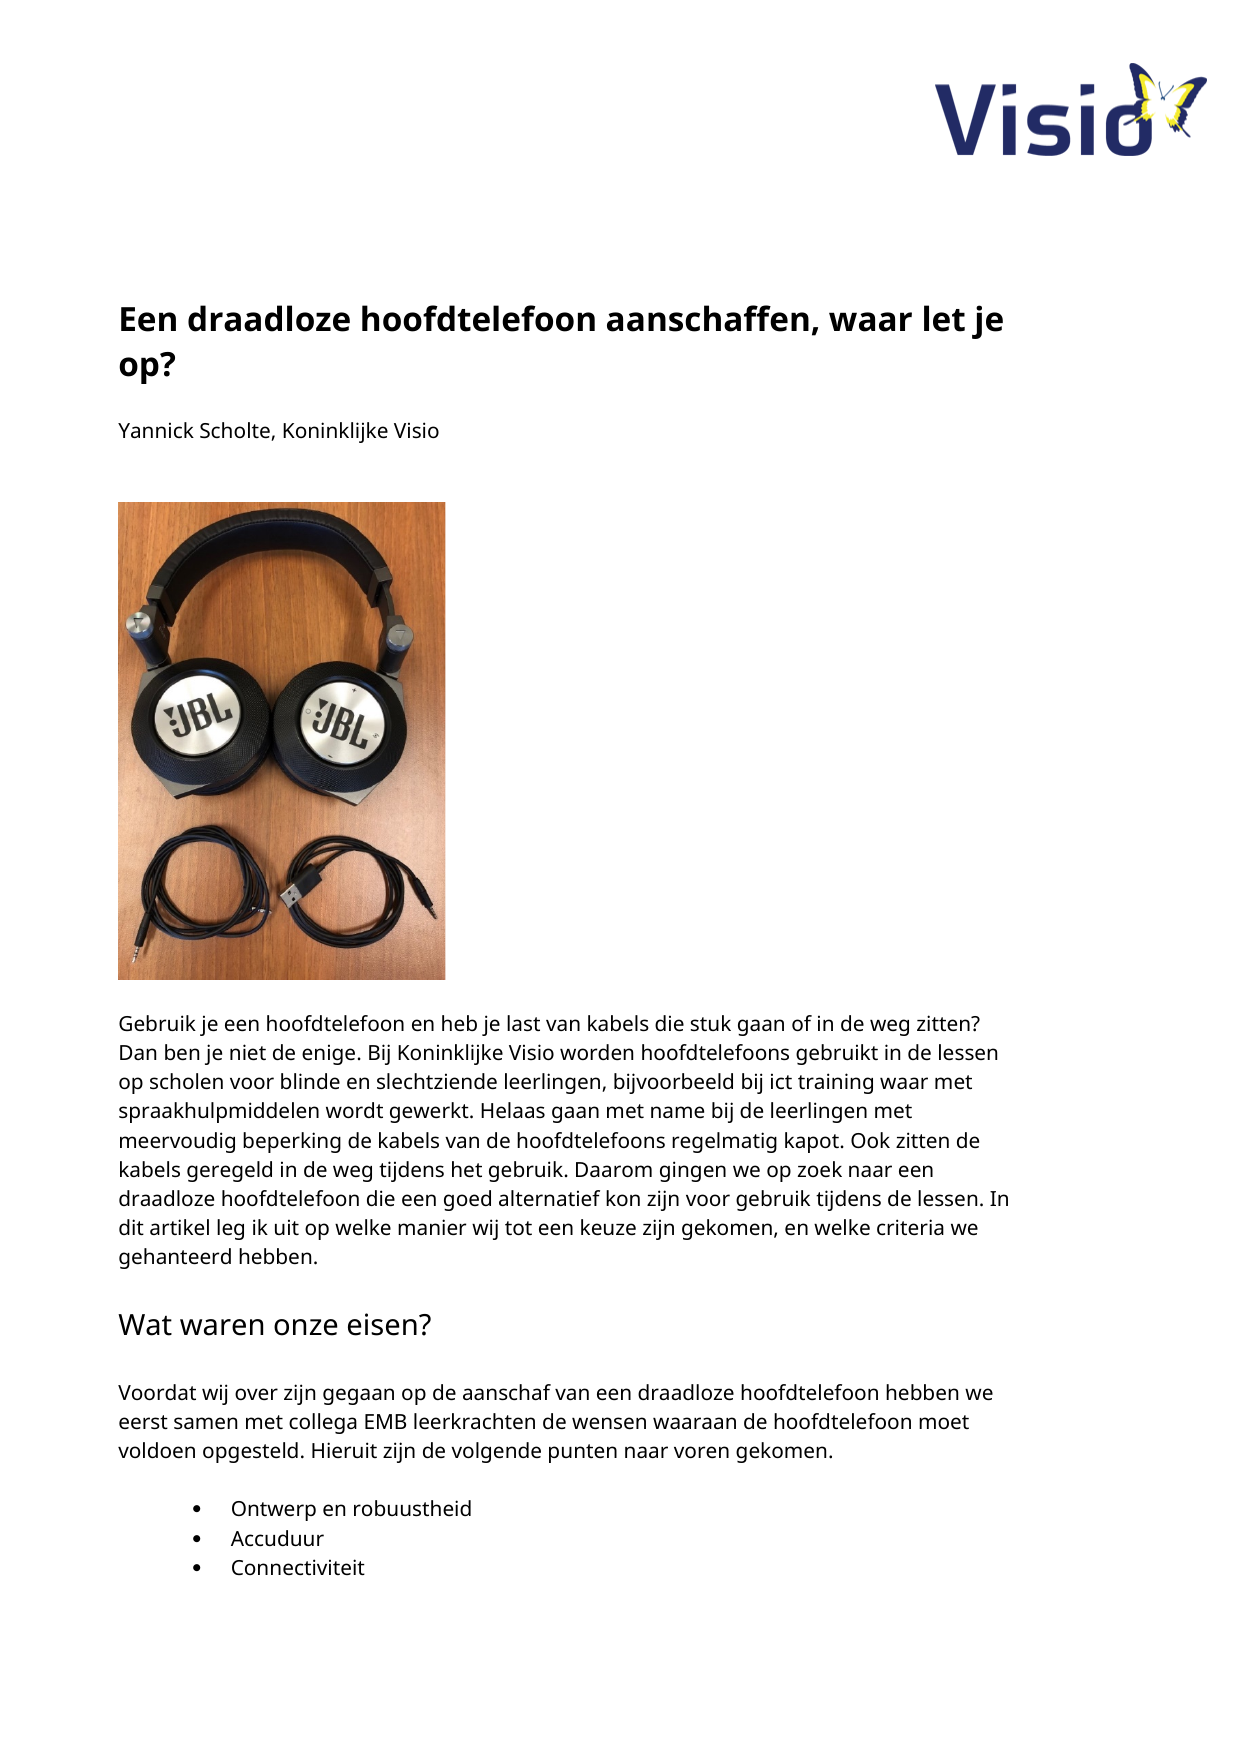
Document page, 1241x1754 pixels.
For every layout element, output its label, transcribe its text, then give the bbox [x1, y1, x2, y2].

subtitle Wat waren onze eisen? [118, 1300, 1016, 1344]
picture [923, 58, 1218, 159]
list Ontwerp en robuustheid [193, 1494, 1016, 1523]
title Een draadloze hoofdtelefoon aanschaffen, waar let je op? [118, 295, 1016, 386]
picture [118, 502, 446, 980]
text Voordat wij over zijn gegaan op de aanschaf van een draadloze hoofdtelefoon hebben we eerst samen met collega EMB leerkrachten de wensen waaraan de hoofdtelefoon moet voldoen opgesteld. Hieruit zijn de volgende punten naar voren gekomen. [118, 1377, 1016, 1465]
list Accuduur [193, 1523, 1016, 1552]
list Connectiviteit [193, 1552, 1016, 1581]
text Yannick Scholte, Koninklijke Visio [118, 415, 1016, 444]
text Gebruik je een hoofdtelefoon en heb je last van kabels die stuk gaan of in de weg zitten? Dan ben je niet de enige. Bij Koninklijke Visio worden hoofdtelefoons gebruikt in de lessen op scholen voor blinde en slechtziende leerlingen, bijvoorbeeld bij ict training waar met spraakhulpmiddelen wordt gewerkt. Helaas gaan met name bij de leerlingen met meervoudig beperking de kabels van de hoofdtelefoons regelmatig kapot. Ook zitten de kabels geregeld in de weg tijdens het gebruik. Daarom gingen we op zoek naar een draadloze hoofdtelefoon die een goed alternatief kon zijn voor gebruik tijdens de lessen. In dit artikel leg ik uit op welke manier wij tot een keuze zijn gekomen, en welke criteria we gehanteerd hebben. [118, 1008, 1016, 1271]
